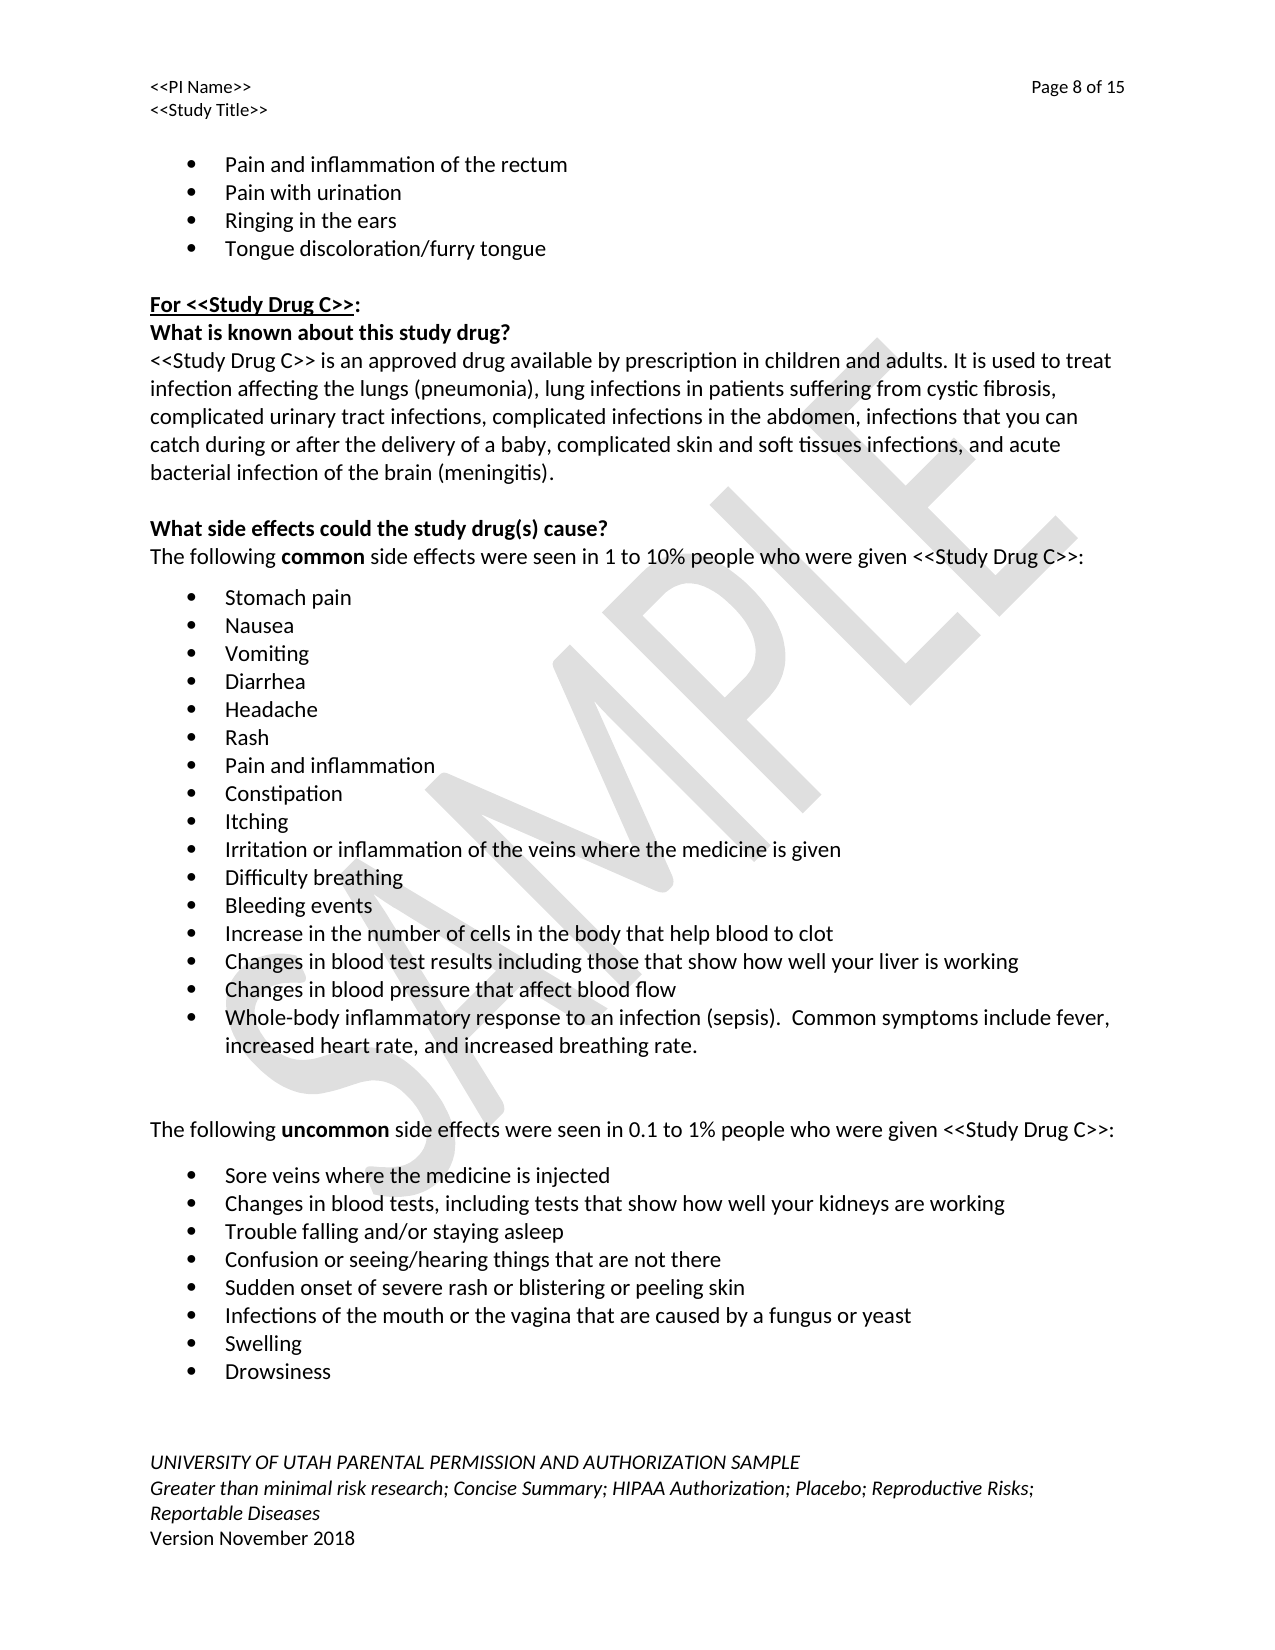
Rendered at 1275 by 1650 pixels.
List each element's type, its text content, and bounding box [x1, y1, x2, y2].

list Ringing in the ears [187, 206, 1125, 234]
list Irritation or inflammation of the veins where the medicine is given [187, 835, 1125, 863]
text The following common side effects were seen in 1 to 10% people who were given <<Study Drug C>>: [150, 542, 1125, 570]
text What side effects could the study drug(s) cause? [150, 514, 1125, 542]
list Nausea [187, 611, 1125, 639]
list Sudden onset of severe rash or blistering or peeling skin [187, 1273, 1125, 1301]
list Pain with urination [187, 178, 1125, 206]
list Changes in blood pressure that affect blood flow [187, 975, 1125, 1003]
list Drowsiness [187, 1357, 1125, 1385]
list Changes in blood tests, including tests that show how well your kidneys are working [187, 1189, 1125, 1217]
list Tongue discoloration/furry tongue [187, 234, 1125, 262]
list Rash [187, 723, 1125, 751]
list Stomach pain [187, 583, 1125, 611]
list Increase in the number of cells in the body that help blood to clot [187, 919, 1125, 947]
list Whole-body inflammatory response to an infection (sepsis). Common symptoms include fever, increased heart rate, and increased breathing rate. [187, 1003, 1125, 1059]
list Constipation [187, 779, 1125, 807]
list Infections of the mouth or the vagina that are caused by a fungus or yeast [187, 1301, 1125, 1329]
list Trouble falling and/or staying asleep [187, 1217, 1125, 1245]
text <<Study Drug C>> is an approved drug available by prescription in children and adults. It is used to treat infection affecting the lungs (pneumonia), lung infections in patients suffering from cystic fibrosis, complicated urinary tract infections, complicated infections in the abdomen, infections that you can catch during or after the delivery of a baby, complicated skin and soft tissues infections, and acute bacterial infection of the brain (meningitis). [150, 346, 1125, 486]
list Confusion or seeing/hearing things that are not there [187, 1245, 1125, 1273]
list Swelling [187, 1329, 1125, 1357]
list Diarrhea [187, 667, 1125, 695]
list Itching [187, 807, 1125, 835]
list Pain and inflammation [187, 751, 1125, 779]
list Pain and inflammation of the rectum [187, 150, 1125, 178]
list Changes in blood test results including those that show how well your liver is working [187, 947, 1125, 975]
list Sore veins where the medicine is injected [187, 1161, 1125, 1189]
list Vomiting [187, 639, 1125, 667]
text The following uncommon side effects were seen in 0.1 to 1% people who were given <<Study Drug C>>: [150, 1115, 1125, 1143]
list Difficulty breathing [187, 863, 1125, 891]
text What is known about this study drug? [150, 318, 1125, 346]
list Bleeding events [187, 891, 1125, 919]
text For <<Study Drug C>>: [150, 290, 1125, 318]
list Headache [187, 695, 1125, 723]
